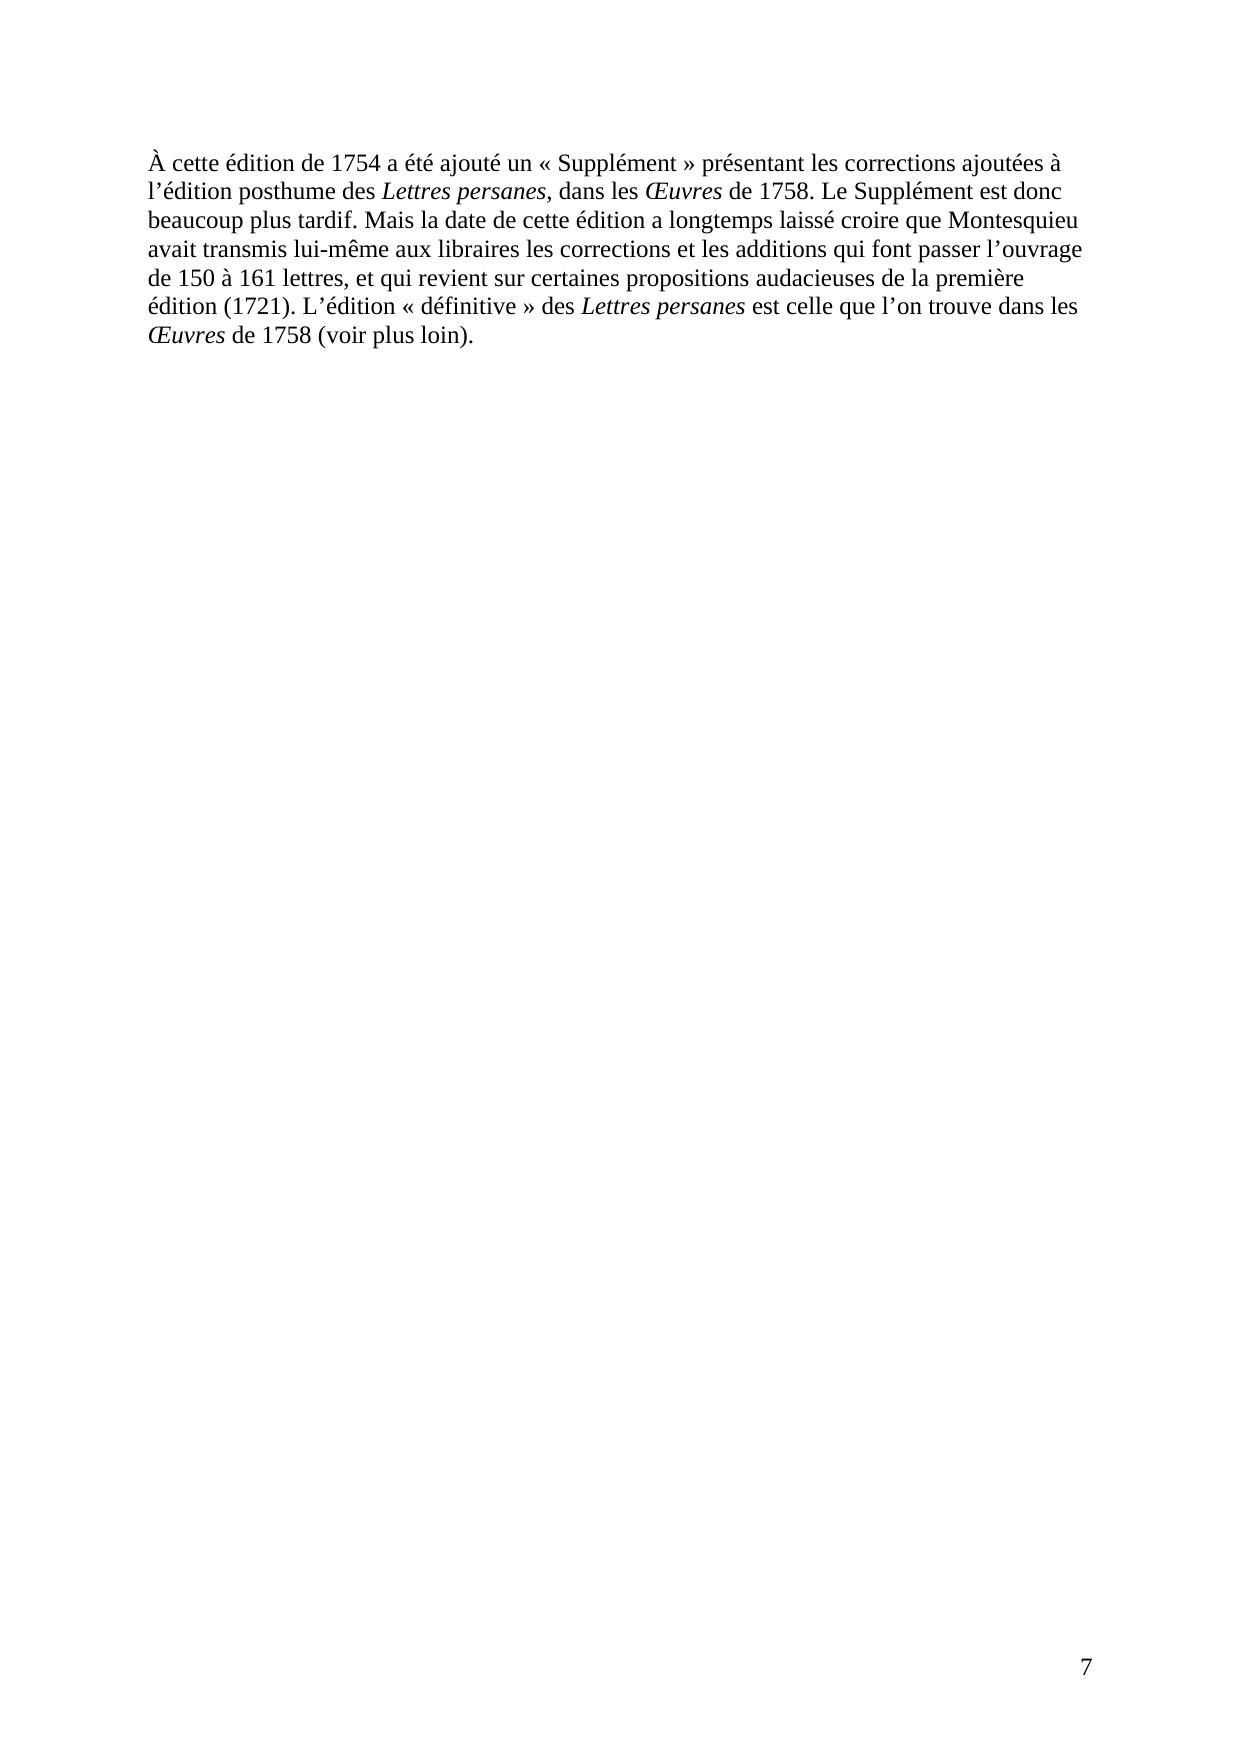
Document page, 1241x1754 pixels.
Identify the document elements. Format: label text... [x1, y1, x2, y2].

text À cette édition de 1754 a été ajouté un « Supplément » présentant les corrections ajoutées à l’édition posthume des Lettres persanes, dans les Œuvres de 1758. Le Supplément est donc beaucoup plus tardif. Mais la date de cette édition a longtemps laissé croire que Montesquieu avait transmis lui-même aux libraires les corrections et les additions qui font passer l’ouvrage de 150 à 161 lettres, et qui revient sur certaines propositions audacieuses de la première édition (1721). L’édition « définitive » des Lettres persanes est celle que l’on trouve dans les Œuvres de 1758 (voir plus loin). [148, 148, 1093, 349]
